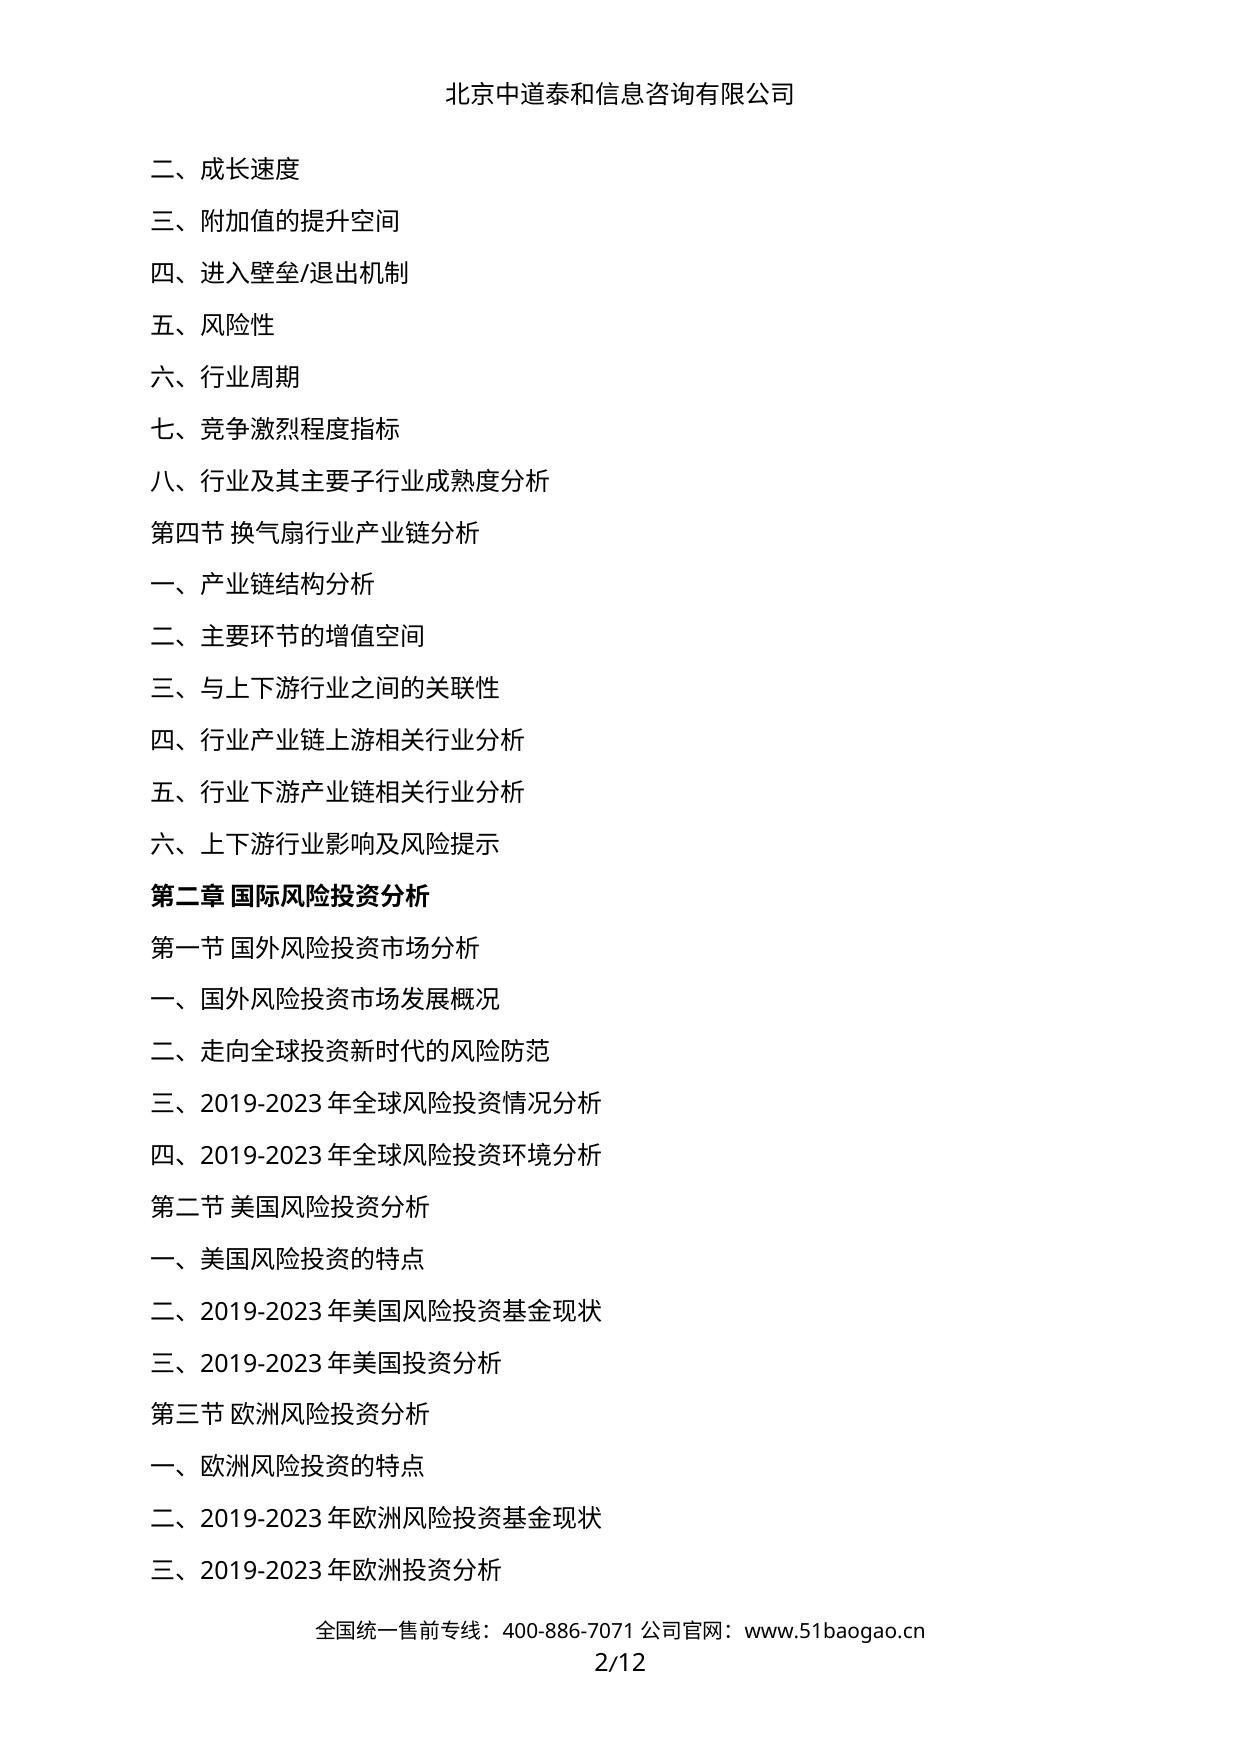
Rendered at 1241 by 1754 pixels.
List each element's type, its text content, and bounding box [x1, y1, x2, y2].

text 三、2019-2023年欧洲投资分析 [150, 1551, 1090, 1587]
text 一、产业链结构分析 [150, 565, 1090, 601]
text 五、行业下游产业链相关行业分析 [150, 772, 1090, 809]
text 二、走向全球投资新时代的风险防范 [150, 1032, 1090, 1068]
text 六、行业周期 [150, 357, 1090, 394]
text 第二节 美国风险投资分析 [150, 1187, 1090, 1224]
text 六、上下游行业影响及风险提示 [150, 824, 1090, 861]
text 一、国外风险投资市场发展概况 [150, 980, 1090, 1016]
text 第四节 换气扇行业产业链分析 [150, 513, 1090, 549]
text 八、行业及其主要子行业成熟度分析 [150, 461, 1090, 497]
text 七、竞争激烈程度指标 [150, 409, 1090, 446]
text 二、2019-2023年欧洲风险投资基金现状 [150, 1499, 1090, 1535]
text 第一节 国外风险投资市场分析 [150, 928, 1090, 964]
text 五、风险性 [150, 306, 1090, 342]
text 第三节 欧洲风险投资分析 [150, 1395, 1090, 1431]
text 三、2019-2023年全球风险投资情况分析 [150, 1084, 1090, 1120]
text 二、成长速度 [150, 150, 1090, 186]
text 四、2019-2023年全球风险投资环境分析 [150, 1136, 1090, 1172]
text 一、美国风险投资的特点 [150, 1239, 1090, 1276]
text 三、与上下游行业之间的关联性 [150, 669, 1090, 705]
text 二、2019-2023年美国风险投资基金现状 [150, 1291, 1090, 1327]
text 三、附加值的提升空间 [150, 202, 1090, 238]
text 四、进入壁垒/退出机制 [150, 254, 1090, 290]
text 四、行业产业链上游相关行业分析 [150, 721, 1090, 757]
text 一、欧洲风险投资的特点 [150, 1447, 1090, 1483]
text 第二章 国际风险投资分析 [150, 876, 1090, 912]
text 三、2019-2023年美国投资分析 [150, 1343, 1090, 1379]
text 二、主要环节的增值空间 [150, 617, 1090, 653]
